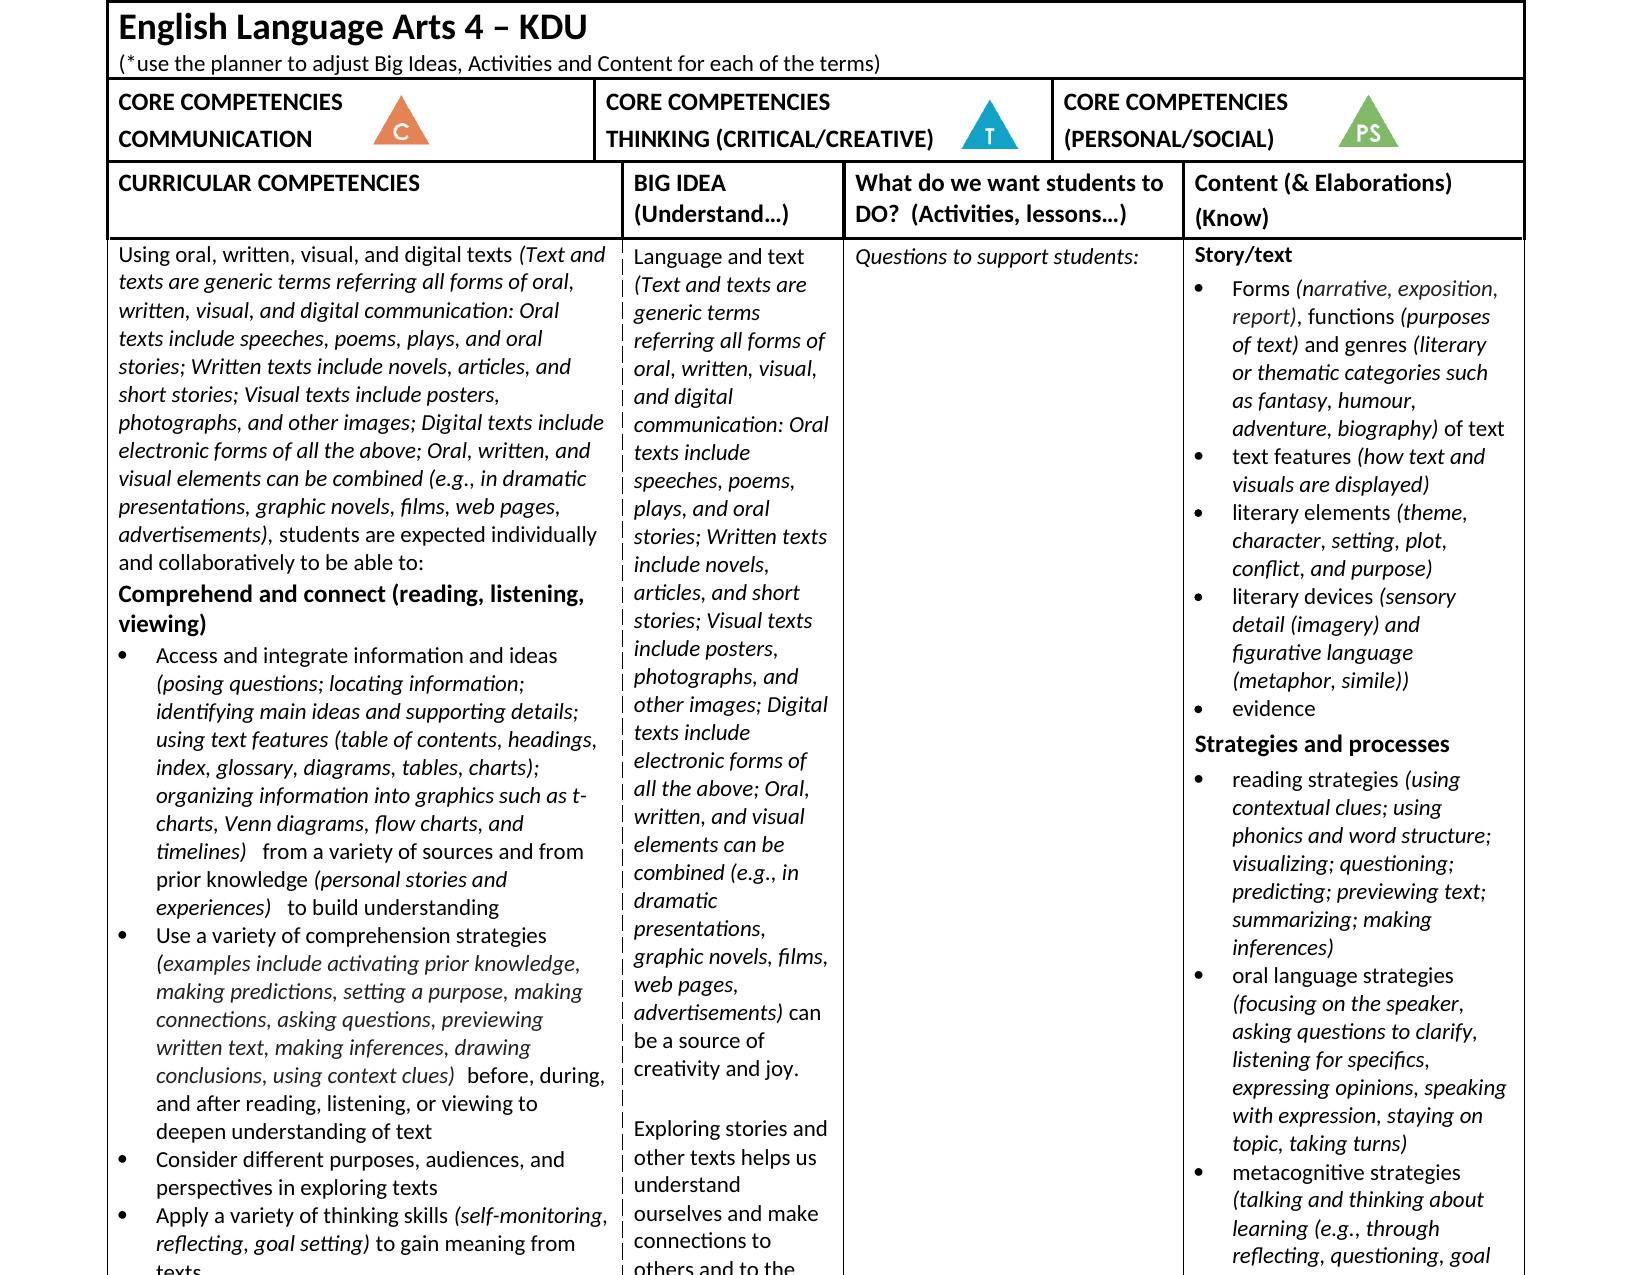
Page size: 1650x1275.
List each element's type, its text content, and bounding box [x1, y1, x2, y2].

picture [367, 92, 432, 152]
table_cell CURRICULAR COMPETENCIES [109, 163, 621, 237]
table_cell Questions to support students: [844, 240, 1183, 1275]
table_cell BIG IDEA (Understand…) [624, 163, 842, 237]
table_cell CORE COMPETENCIES (PERSONAL/SOCIAL) [1054, 80, 1523, 160]
table_cell CORE COMPETENCIES THINKING (CRITICAL/CREATIVE) [596, 80, 1051, 160]
table_header English Language Arts 4 – KDU (*use the planner to adjust Big Ideas, Activities and Content for each of the terms) [109, 3, 1523, 77]
picture [956, 95, 1021, 154]
table_cell Story/text Forms (narrative, exposition, report), functions (purposes of text) and genres (literary or thematic categories such as fantasy, humour, adventure, biography) of text text features (how text and visuals are displayed) literary elements (theme, character, setting, plot, conflict, and purpose) literary devices (sensory detail (imagery) and figurative language (metaphor, simile)) evidence Strategies and processes reading strategies (using contextual clues; using phonics and word structure; visualizing; questioning; predicting; previewing text; summarizing; making inferences) oral language strategies (focusing on the speaker, asking questions to clarify, listening for specifics, expressing opinions, speaking with expression, staying on topic, taking turns) metacognitive strategies (talking and thinking about learning (e.g., through reflecting, questioning, goal setting, self-evaluating) to develop awareness of self as a reader and as a writer) writing processes (may include revising, editing, considering audience) Language features, structures, and conventions features of oral language (including tone, volume, inflection, pace, gestures) paragraph structure (use of a topic sentence and supporting details) sentence structure and grammar (parts of speech; past, present, and future tenses; subject-verb agreement) conventions (common practices in punctuation, such as use of the comma, quotation marks for dialogue, and the apostrophe) [1184, 237, 1524, 1275]
table_cell What do we want students to DO? (Activities, lessons…) [846, 163, 1182, 237]
picture [1330, 89, 1401, 151]
table_cell Content (& Elaborations) (Know) [1185, 163, 1523, 237]
table_cell Using oral, written, visual, and digital texts (Text and texts are generic terms referring all forms of oral, written, visual, and digital communication: Oral texts include speeches, poems, plays, and oral stories; Written texts include novels, articles, and short stories; Visual texts include posters, photographs, and other images; Digital texts include electronic forms of all the above; Oral, written, and visual elements can be combined (e.g., in dramatic presentations, graphic novels, films, web pages, advertisements), students are expected individually and collaboratively to be able to: Comprehend and connect (reading, listening, viewing) Access and integrate information and ideas (posing questions; locating information; identifying main ideas and supporting details; using text features (table of contents, headings, index, glossary, diagrams, tables, charts); organizing information into graphics such as t-charts, Venn diagrams, flow charts, and timelines) from a variety of sources and from prior knowledge (personal stories and experiences) to build understanding Use a variety of comprehension strategies (examples include activating prior knowledge, making predictions, setting a purpose, making connections, asking questions, previewing written text, making inferences, drawing conclusions, using context clues) before, during, and after reading, listening, or viewing to deepen understanding of text Consider different purposes, audiences, and perspectives in exploring texts Apply a variety of thinking skills (self-monitoring, reflecting, goal setting) to gain meaning from texts Identify how differences in context, perspectives, and voice influence meaning in texts Recognize the role of language in personal, social, and cultural identity Use personal experience and knowledge to connect to text and deepen understanding of self, community, and world Respond to text in personal and creative ways (expressing reactions and opinions, providing support for those, giving reasons for choice of favourite text) Recognize how literary elements, techniques, and devices enhance meaning in texts Show an increasing understanding of the role of organization in meaning (the use of paragraphing, chronological order, and order of importance to convey meaning in texts) Demonstrate awareness of the oral tradition in First Peoples cultures (Among First Peoples, oral tradition may consist of told stories, songs, and other types of distilled wisdom or information, often complemented by dance or various forms of visual representation, such as carvings or masks. In addition to expressing spiritual and emotional truth (e.g., by symbol and metaphor), it provides a record of literal truth (e.g., about events and situations). The oral tradition was once integrated into every facet of life of First Peoples and was the basis of the education system.) and the purposes of First Peoples texts (including to teach life lessons and skills, to convey individual and community responsibilities, to share family and community histories, to explain the natural world, to record history, to map the geography of an area.) Identify how story in First Peoples cultures connects people to land (First Peoples stories were created to explain the landscape, the seasons, and local events.) Create and communicate (writing, speaking, representing) Exchange ideas and perspectives (identifying opinions and viewpoints, asking clarifying questions, collaborating in large- and small-group activities, building on others’ ideas, disagreeing respectfully) to build shared understanding Use writing and design processes to plan, develop, and create texts for a variety of purposes and audiences Use language in creative and playful ways (taking risks in trying out new word choices and formats; playing with words, structures, and ideas) to develop style Communicate in sentences and paragraphs, applying conventions of Canadian spelling, grammar, and punctuation Develop and apply expanding word knowledge (morphology, including roots, affixes, and suffixes) Use oral storytelling processes (creating an original story or finding an existing story (with permission), sharing the story from memory with others, using vocal expression to clarify the meaning of the text, using non-verbal communication expressively to clarify the meaning, attending to stage presence, differentiating the storyteller’s natural voice from the characters’ voices, presenting the story efficiently, keeping the listener’s interest throughout) Transform ideas and information to create original texts [108, 238, 622, 1275]
table_cell CORE COMPETENCIES COMMUNICATION [109, 80, 593, 160]
table_cell Language and text (Text and texts are generic terms referring all forms of oral, written, visual, and digital communication: Oral texts include speeches, poems, plays, and oral stories; Written texts include novels, articles, and short stories; Visual texts include posters, photographs, and other images; Digital texts include electronic forms of all the above; Oral, written, and visual elements can be combined (e.g., in dramatic presentations, graphic novels, films, web pages, advertisements) can be a source of creativity and joy. Exploring stories and other texts helps us understand ourselves and make connections to others and to the world. Texts can be understood from different perspectives Using language in creative and playful ways help us understand how language works. Questioning what we hear, read, and view contributes to our ability to be educated and engaged citizens. [623, 240, 843, 1275]
